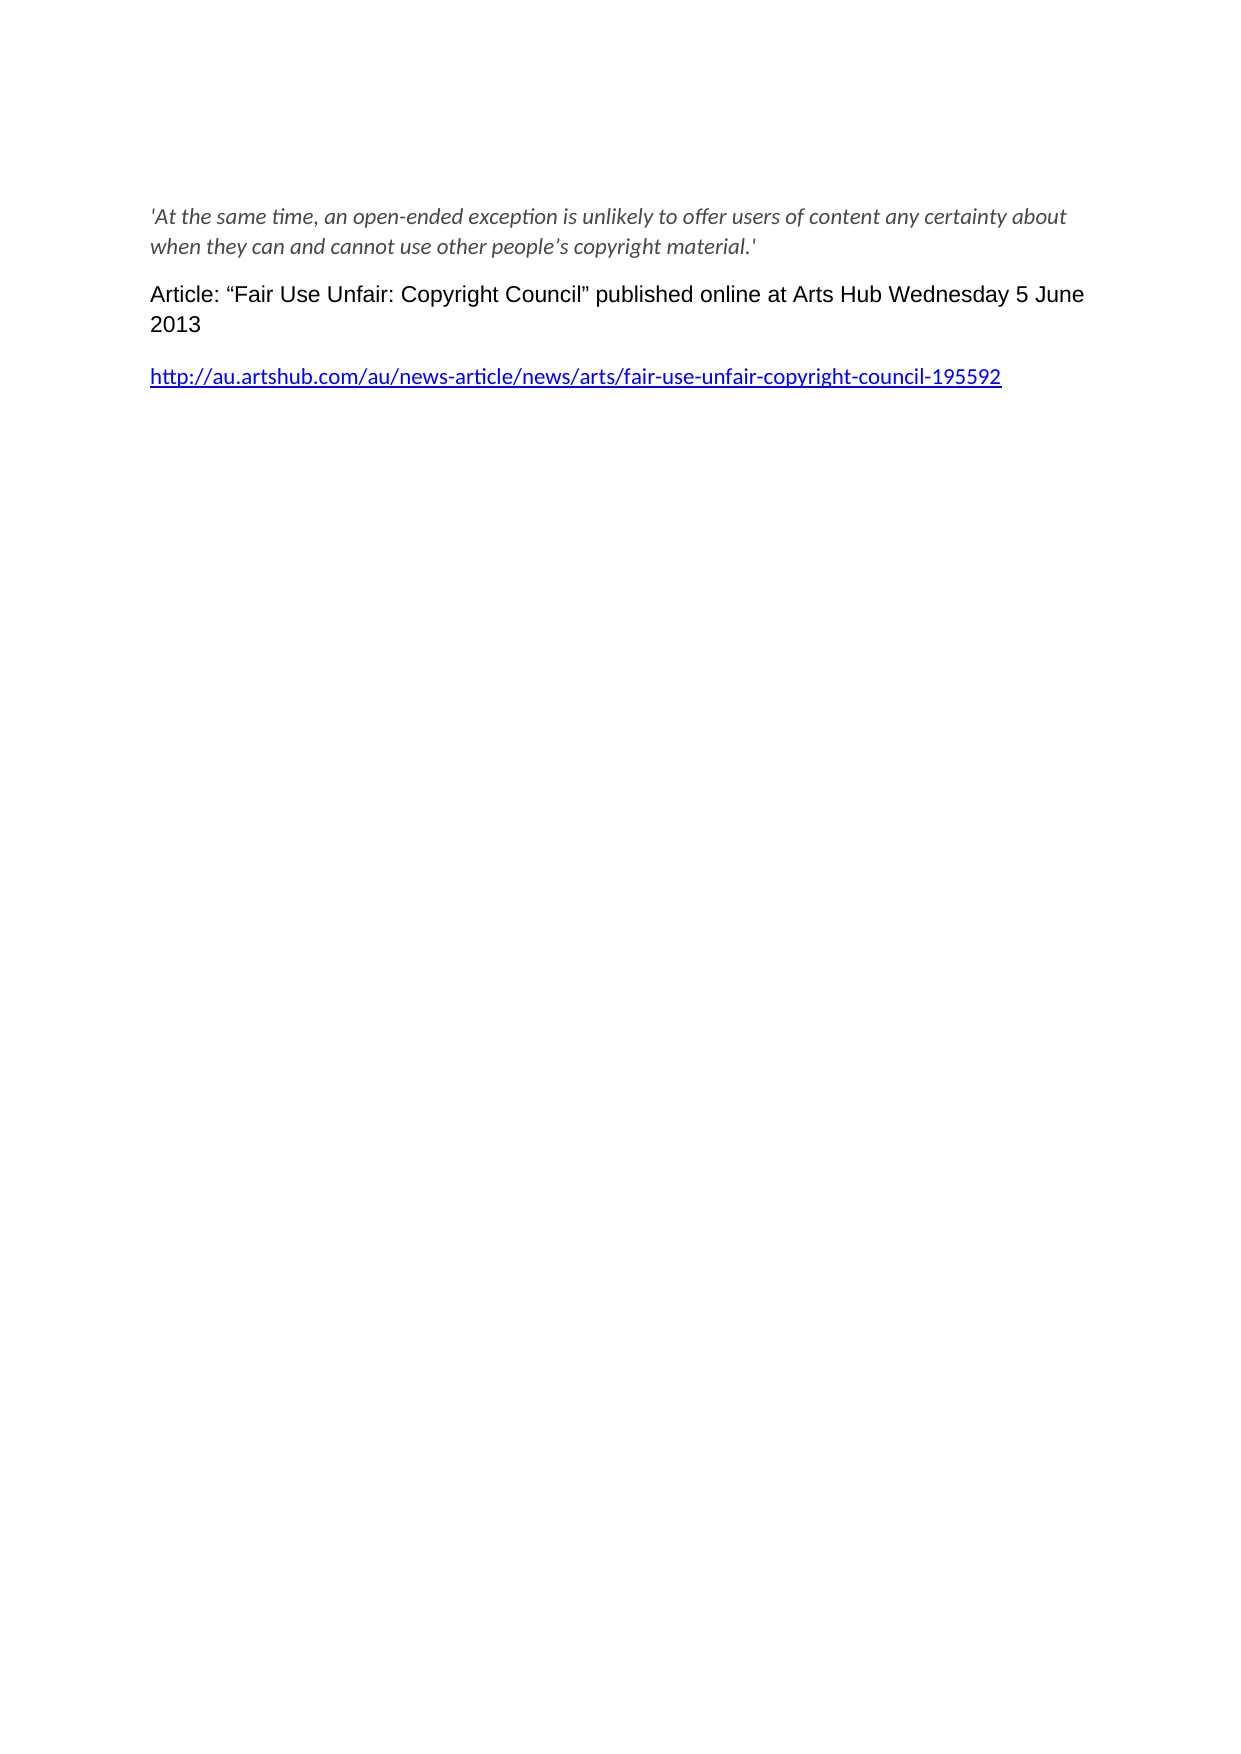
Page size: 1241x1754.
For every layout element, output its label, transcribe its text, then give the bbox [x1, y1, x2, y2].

text 'At the same time, an open-ended exception is unlikely to offer users of content any certainty about when they can and cannot use other people’s copyright material.' [150, 201, 1090, 260]
text http://au.artshub.com/au/news-article/news/arts/fair-use-unfair-copyright-council-195592 [150, 362, 1090, 390]
text Article: “Fair Use Unfair: Copyright Council” published online at Arts Hub Wednesday 5 June 2013 [150, 281, 1090, 337]
